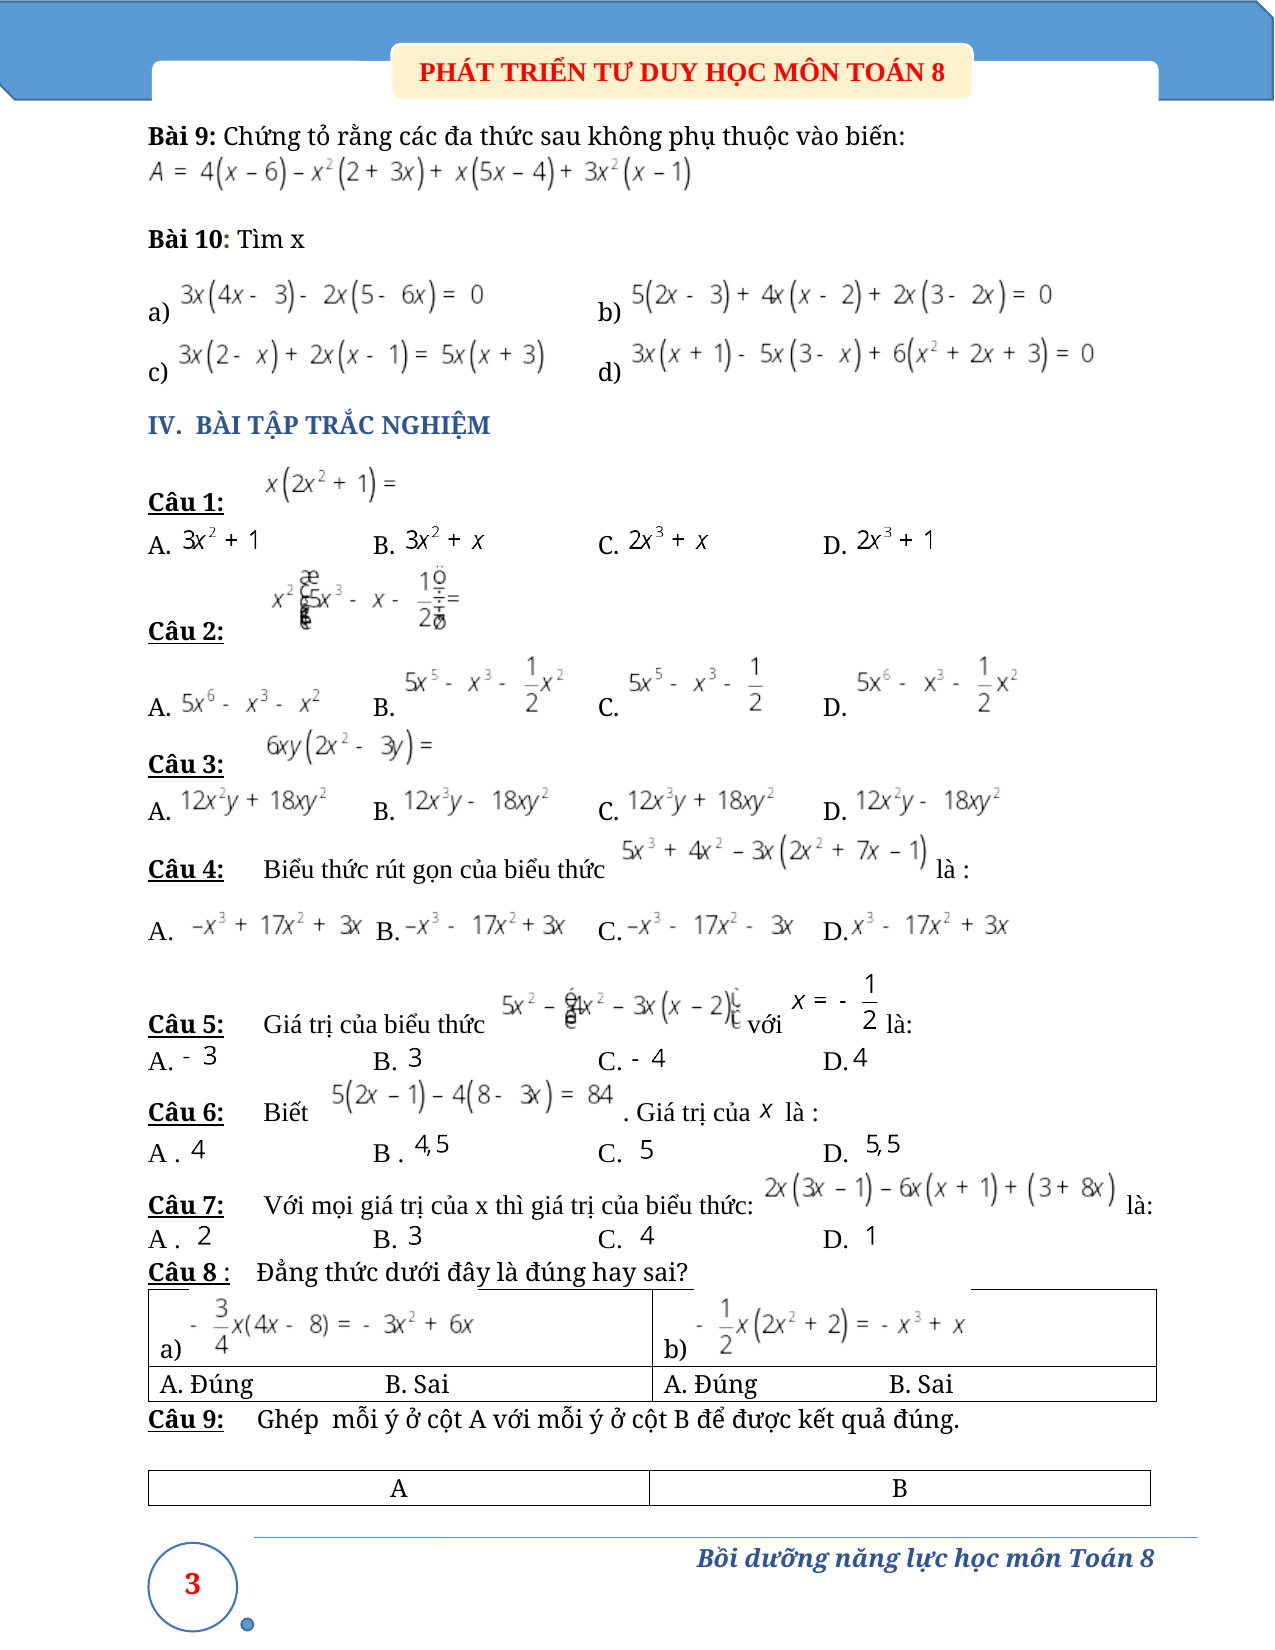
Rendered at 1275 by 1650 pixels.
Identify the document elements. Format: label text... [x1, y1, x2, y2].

table_header A [149, 1471, 649, 1505]
text A . B. C. D. [148, 1221, 1157, 1254]
text Câu 5: Giá trị của biểu thức với là: [148, 965, 1157, 1041]
text A. B. C. D. [148, 781, 1157, 828]
text Câu 4: Biểu thức rút gọn của biểu thức là : [148, 828, 1157, 885]
table_header a) [149, 1290, 652, 1366]
text Bài 9: Chứng tỏ rằng các đa thức sau không phụ thuộc vào biến: [148, 118, 1157, 205]
table_header b) [653, 1290, 1156, 1366]
text Câu 2: [148, 561, 1157, 648]
text A . B . C. D. [148, 1129, 1157, 1168]
text Câu 1: [148, 461, 1157, 519]
text A. B. C. D. [148, 1041, 1157, 1076]
text Câu 6: Biết . Giá trị của là : [148, 1076, 1157, 1129]
text a) b) c) d) [148, 275, 1157, 388]
text Bài 10: Tìm x [148, 222, 1157, 256]
text A. B. C. D. [148, 905, 1157, 946]
table_cell A. Đúng B. Sai [149, 1367, 652, 1401]
table_cell A. Đúng B. Sai [653, 1367, 1156, 1401]
text Câu 3: [148, 724, 1157, 781]
text A. B. C. D. [148, 648, 1157, 724]
table_header B [650, 1471, 1150, 1505]
text IV. BÀI TẬP TRẮC NGHIỆM [148, 408, 1157, 442]
text A. B. C. D. [148, 519, 1157, 561]
text Câu 7: Với mọi giá trị của x thì giá trị của biểu thức: là: [148, 1168, 1157, 1221]
text Câu 9: Ghép mỗi ý ở cột A với mỗi ý ở cột B để được kết quả đúng. [148, 1402, 1157, 1436]
text Câu 8 : Đẳng thức dưới đây là đúng hay sai? [148, 1254, 1157, 1288]
